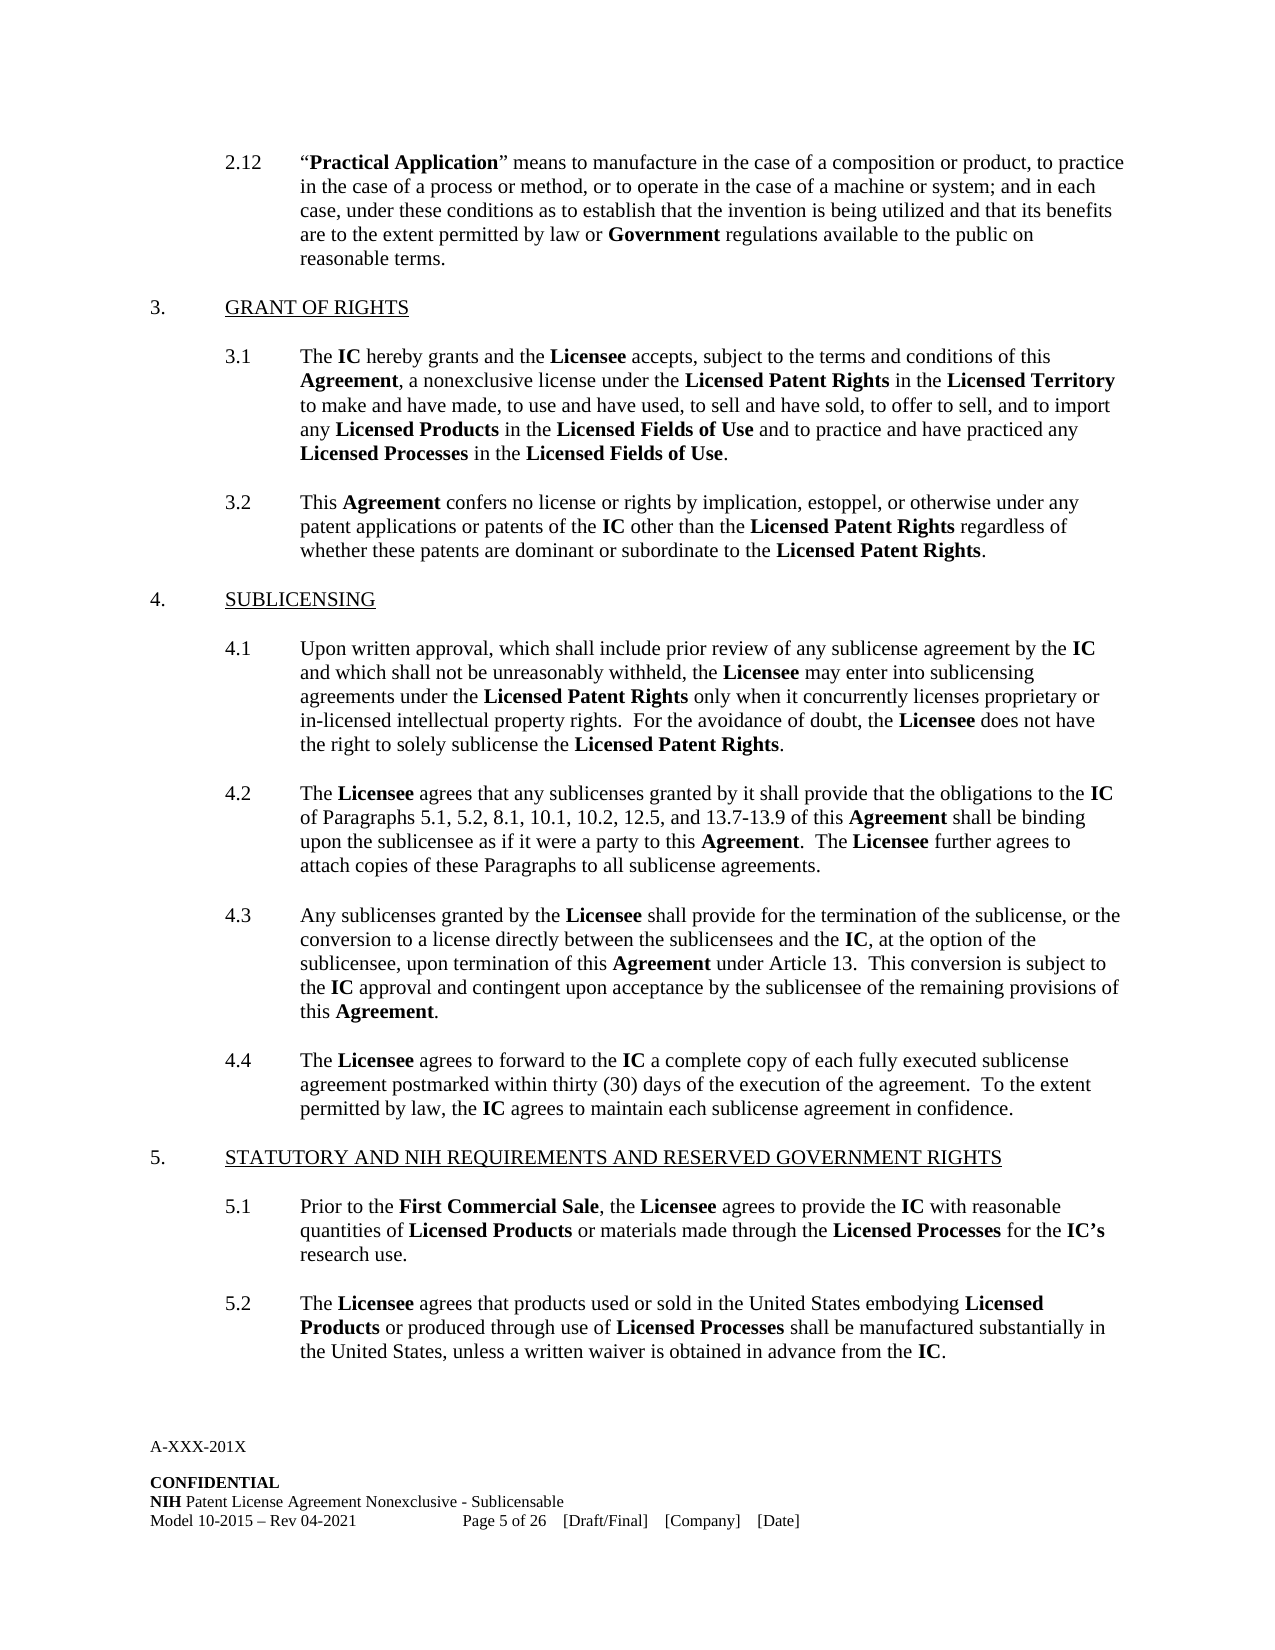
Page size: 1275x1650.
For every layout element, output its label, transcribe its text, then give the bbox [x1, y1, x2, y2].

text GRANT OF RIGHTS [150, 295, 1125, 319]
text The Licensee agrees that products used or sold in the United States embodying Licensed Products or produced through use of Licensed Processes shall be manufactured substantially in the United States, unless a written waiver is obtained in advance from the IC. [225, 1291, 1125, 1363]
text The Licensee agrees that any sublicenses granted by it shall provide that the obligations to the IC of Paragraphs 5.1, 5.2, 8.1, 10.1, 10.2, 12.5, and 13.7-13.9 of this Agreement shall be binding upon the sublicensee as if it were a party to this Agreement. The Licensee further agrees to attach copies of these Paragraphs to all sublicense agreements. [225, 781, 1125, 877]
text The IC hereby grants and the Licensee accepts, subject to the terms and conditions of this Agreement, a nonexclusive license under the Licensed Patent Rights in the Licensed Territory to make and have made, to use and have used, to sell and have sold, to offer to sell, and to import any Licensed Products in the Licensed Fields of Use and to practice and have practiced any Licensed Processes in the Licensed Fields of Use. [225, 344, 1125, 465]
text “Practical Application” means to manufacture in the case of a composition or product, to practice in the case of a process or method, or to operate in the case of a machine or system; and in each case, under these conditions as to establish that the invention is being utilized and that its benefits are to the extent permitted by law or Government regulations available to the public on reasonable terms. [225, 150, 1125, 270]
text Upon written approval, which shall include prior review of any sublicense agreement by the IC and which shall not be unreasonably withheld, the Licensee may enter into sublicensing agreements under the Licensed Patent Rights only when it concurrently licenses proprietary or in-licensed intellectual property rights. For the avoidance of doubt, the Licensee does not have the right to solely sublicense the Licensed Patent Rights. [225, 636, 1125, 756]
text STATUTORY AND NIH REQUIREMENTS AND RESERVED GOVERNMENT RIGHTS [150, 1145, 1125, 1169]
text The Licensee agrees to forward to the IC a complete copy of each fully executed sublicense agreement postmarked within thirty (30) days of the execution of the agreement. To the extent permitted by law, the IC agrees to maintain each sublicense agreement in confidence. [225, 1048, 1125, 1120]
text Any sublicenses granted by the Licensee shall provide for the termination of the sublicense, or the conversion to a license directly between the sublicensees and the IC, at the option of the sublicensee, upon termination of this Agreement under Article 13. This conversion is subject to the IC approval and contingent upon acceptance by the sublicensee of the remaining provisions of this Agreement. [225, 902, 1125, 1023]
text This Agreement confers no license or rights by implication, estoppel, or otherwise under any patent applications or patents of the IC other than the Licensed Patent Rights regardless of whether these patents are dominant or subordinate to the Licensed Patent Rights. [225, 490, 1125, 562]
text Prior to the First Commercial Sale, the Licensee agrees to provide the IC with reasonable quantities of Licensed Products or materials made through the Licensed Processes for the IC’s research use. [225, 1194, 1125, 1266]
text SUBLICENSING [150, 587, 1125, 611]
